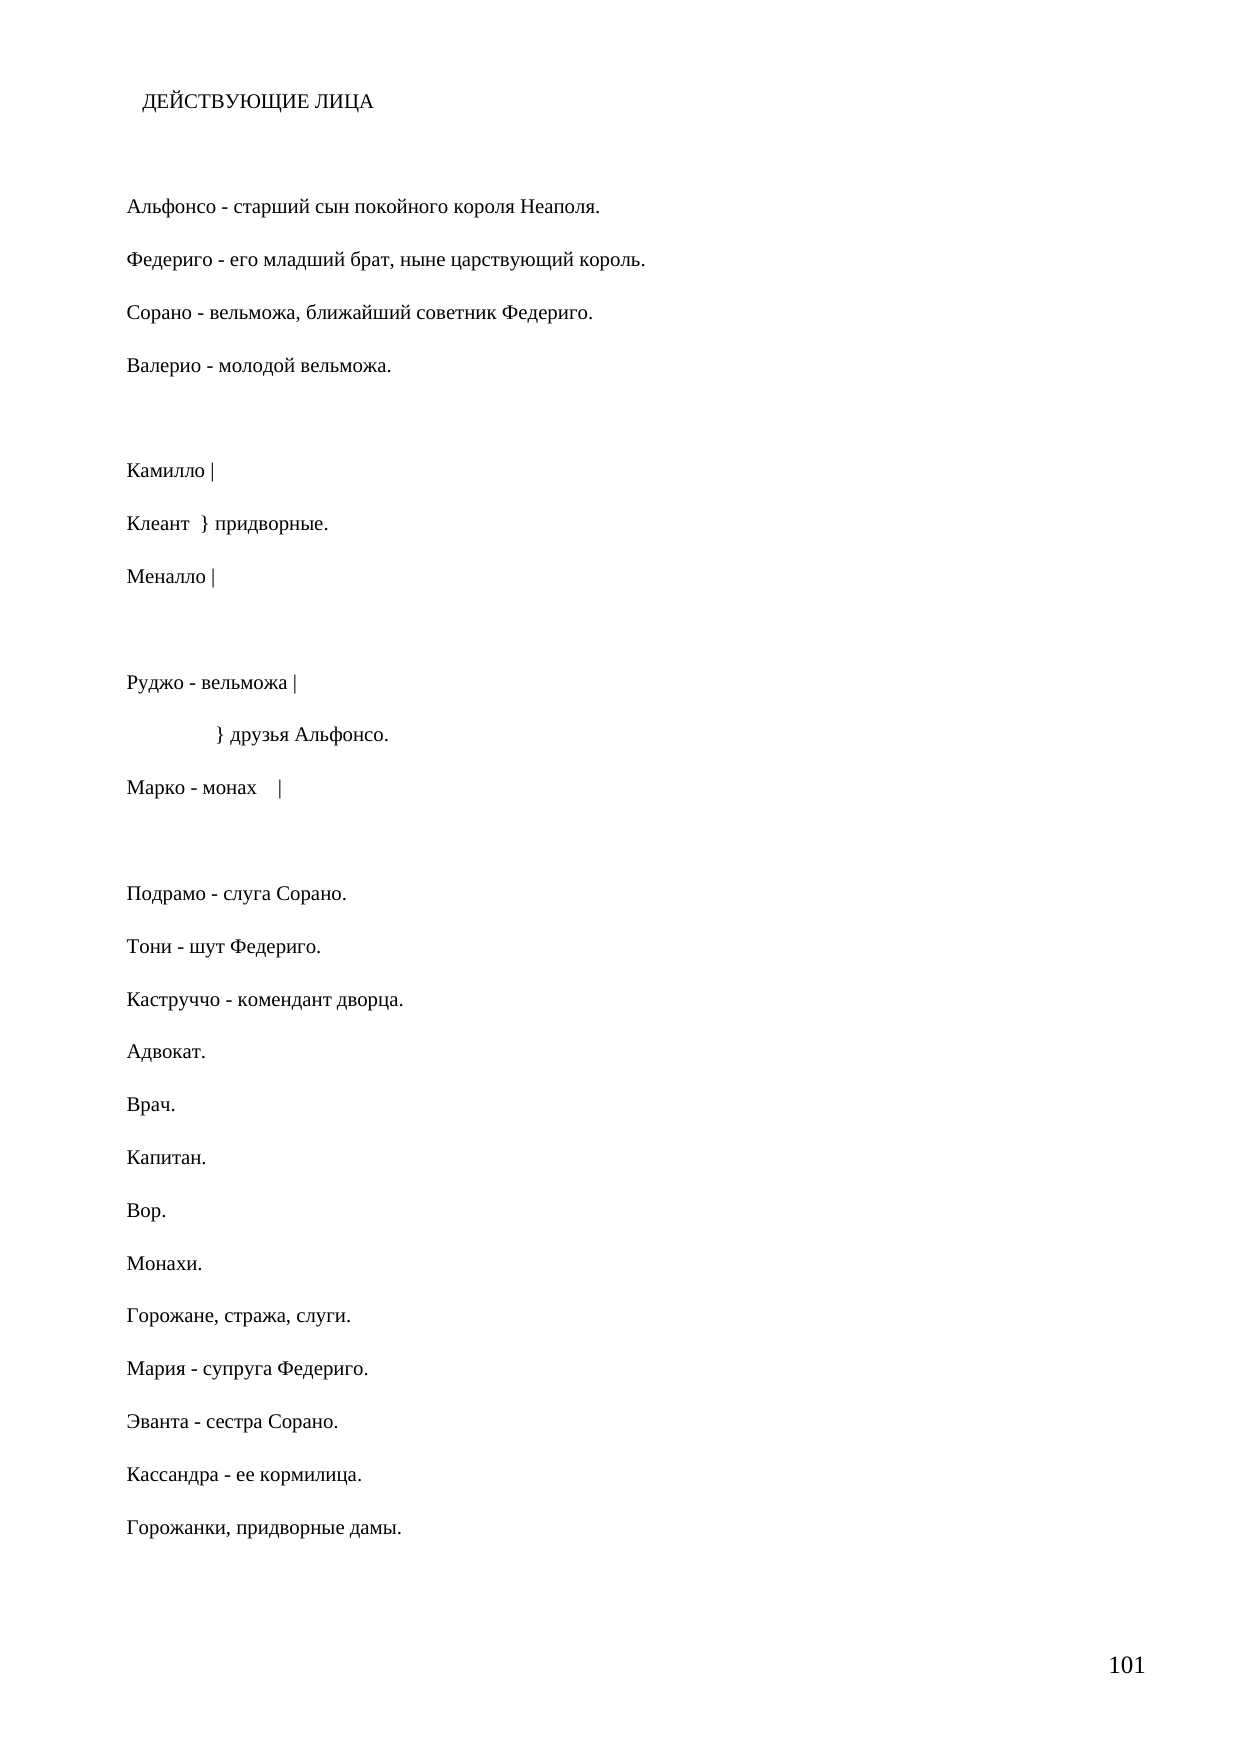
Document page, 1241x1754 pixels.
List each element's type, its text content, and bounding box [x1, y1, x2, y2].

text Каструччо - комендант дворца. [100, 986, 1146, 1039]
text Клеант } придворные. [100, 511, 1146, 564]
text Камилло | [100, 458, 1146, 511]
text Горожанки, придворные дамы. [100, 1514, 1146, 1567]
text Валерио - молодой вельможа. [100, 353, 1146, 406]
text ДЕЙСТВУЮЩИЕ ЛИЦА [100, 89, 1146, 141]
text Кассандра - ее кормилица. [100, 1462, 1146, 1514]
text } друзья Альфонсо. [100, 722, 1146, 775]
text Меналло | [100, 564, 1146, 617]
text Эванта - сестра Сорано. [100, 1409, 1146, 1462]
text Подрамо - слуга Сорано. [100, 881, 1146, 934]
text Альфонсо - старший сын покойного короля Неаполя. [100, 194, 1146, 247]
text Вор. [100, 1198, 1146, 1251]
text Врач. [100, 1092, 1146, 1145]
text Марко - монах | [100, 775, 1146, 828]
text Горожане, стража, слуги. [100, 1303, 1146, 1356]
text Федериго - его младший брат, ныне царствующий король. [100, 247, 1146, 300]
text Руджо - вельможа | [100, 669, 1146, 722]
text Адвокат. [100, 1039, 1146, 1092]
text Монахи. [100, 1251, 1146, 1303]
text Мария - супруга Федериго. [100, 1356, 1146, 1409]
text Сорано - вельможа, ближайший советник Федериго. [100, 300, 1146, 353]
text Капитан. [100, 1145, 1146, 1198]
text Тони - шут Федериго. [100, 934, 1146, 986]
